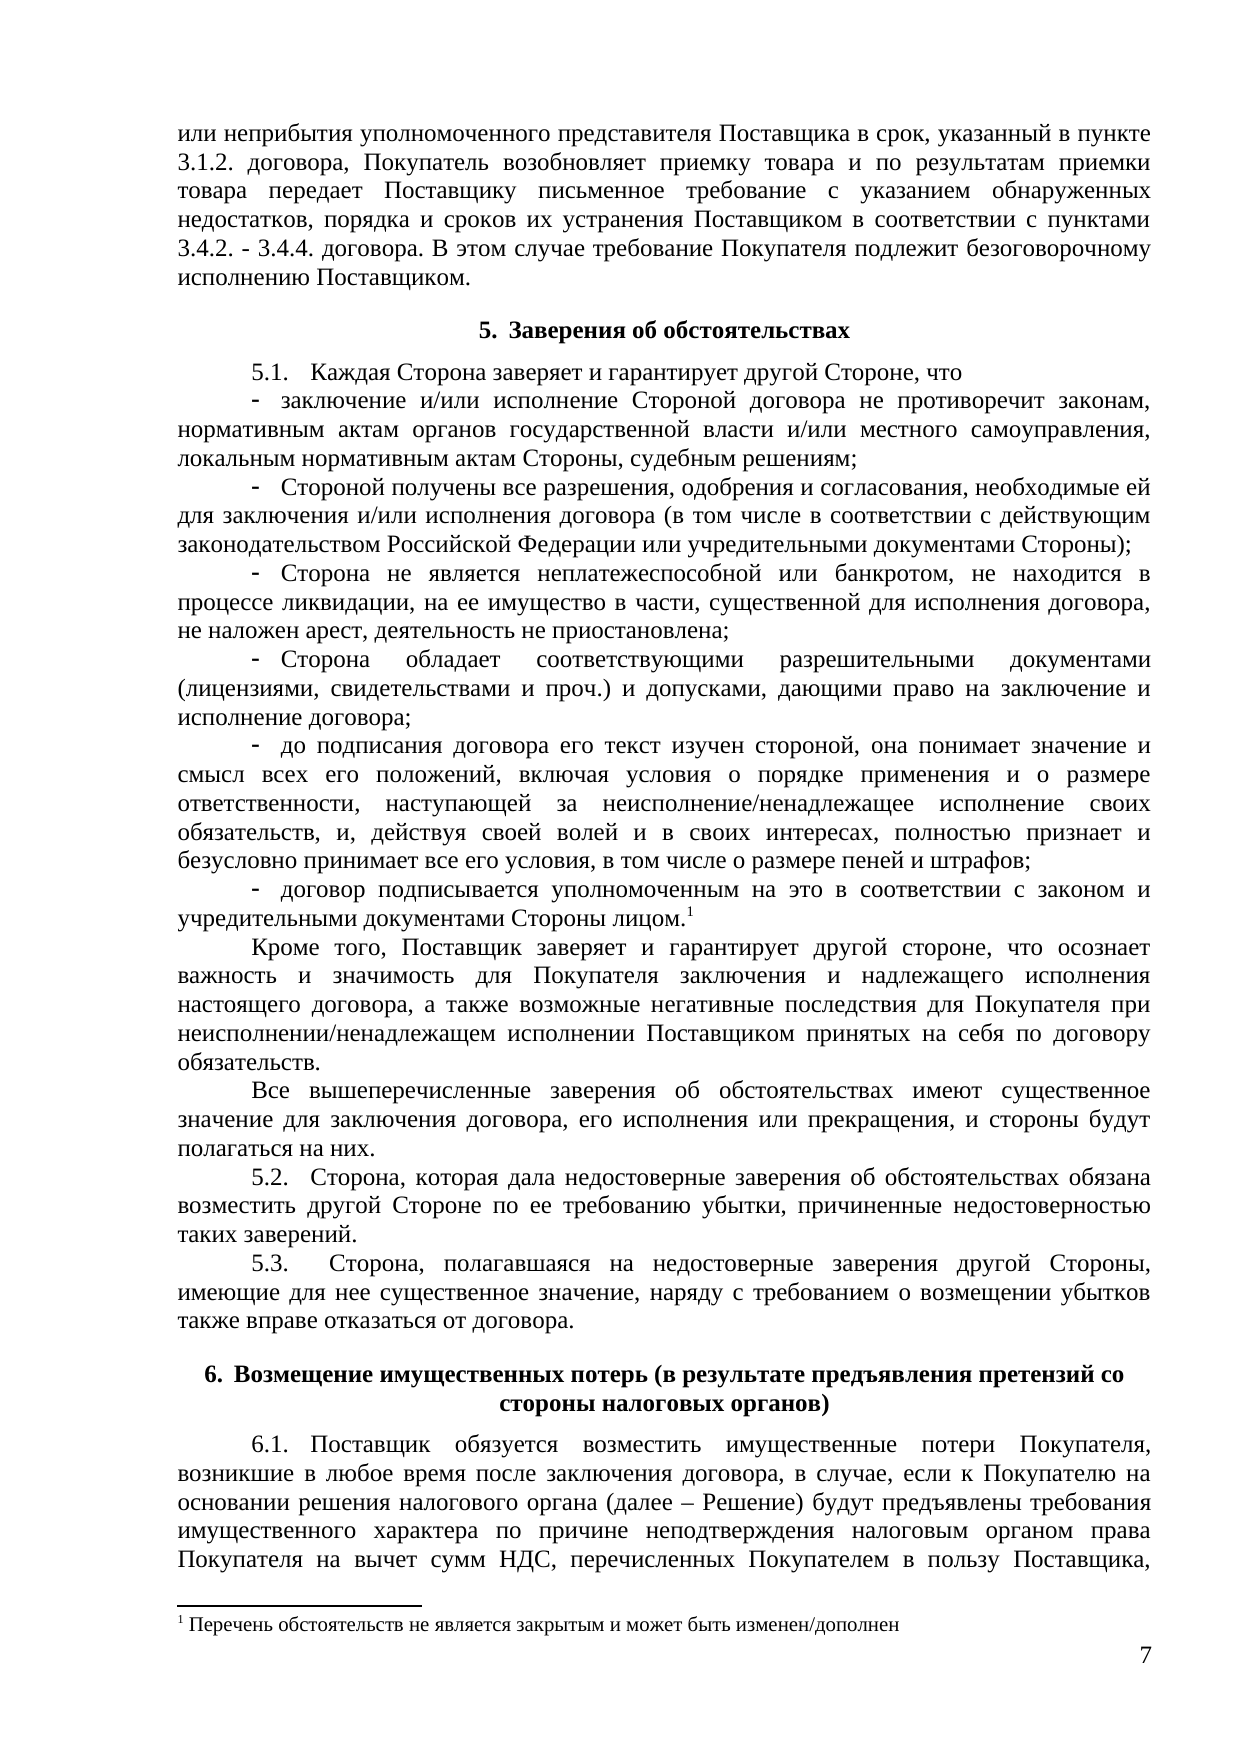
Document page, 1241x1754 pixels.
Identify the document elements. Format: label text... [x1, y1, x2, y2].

list Сторона обладает соответствующими разрешительными документами (лицензиями, свидетельствами и проч.) и допусками, дающими право на заключение и исполнение договора; [177, 644, 1152, 731]
list договор подписывается уполномоченным на это в соответствии с законом и учредительными документами Стороны лицом. [177, 874, 1152, 932]
subtitle Заверения об обстоятельствах [177, 316, 1152, 344]
list Сторона, которая дала недостоверные заверения об обстоятельствах обязана возместить другой Стороне по ее требованию убытки, причиненные недостоверностью таких заверений. [177, 1162, 1152, 1248]
list до подписания договора его текст изучен стороной, она понимает значение и смысл всех его положений, включая условия о порядке применения и о размере ответственности, наступающей за неисполнение/ненадлежащее исполнение своих обязательств, и, действуя своей волей и в своих интересах, полностью признает и безусловно принимает все его условия, в том числе о размере пеней и штрафов; [177, 731, 1152, 874]
list Стороной получены все разрешения, одобрения и согласования, необходимые ей для заключения и/или исполнения договора (в том числе в соответствии с действующим законодательством Российской Федерации или учредительными документами Стороны); [177, 472, 1152, 558]
list заключение и/или исполнение Стороной договора не противоречит законам, нормативным актам органов государственной власти и/или местного самоуправления, локальным нормативным актам Стороны, судебным решениям; [177, 386, 1152, 472]
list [177, 1429, 1152, 1573]
list Каждая Сторона заверяет и гарантирует другой Стороне, что [177, 357, 1152, 386]
list Сторона не является неплатежеспособной или банкротом, не находится в процессе ликвидации, на ее имущество в части, существенной для исполнения договора, не наложен арест, деятельность не приостановлена; [177, 558, 1152, 644]
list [177, 118, 1152, 291]
text Все вышеперечисленные заверения об обстоятельствах имеют существенное значение для заключения договора, его исполнения или прекращения, и стороны будут полагаться на них. [177, 1076, 1152, 1162]
text Кроме того, Поставщик заверяет и гарантирует другой стороне, что осознает важность и значимость для Покупателя заключения и надлежащего исполнения настоящего договора, а также возможные негативные последствия для Покупателя при неисполнении/ненадлежащем исполнении Поставщиком принятых на себя по договору обязательств. [177, 932, 1152, 1076]
list Сторона, полагавшаяся на недостоверные заверения другой Стороны, имеющие для нее существенное значение, наряду с требованием о возмещении убытков также вправе отказаться от договора. [177, 1248, 1152, 1334]
subtitle Возмещение имущественных потерь (в результате предъявления претензий со стороны налоговых органов) [177, 1359, 1152, 1417]
